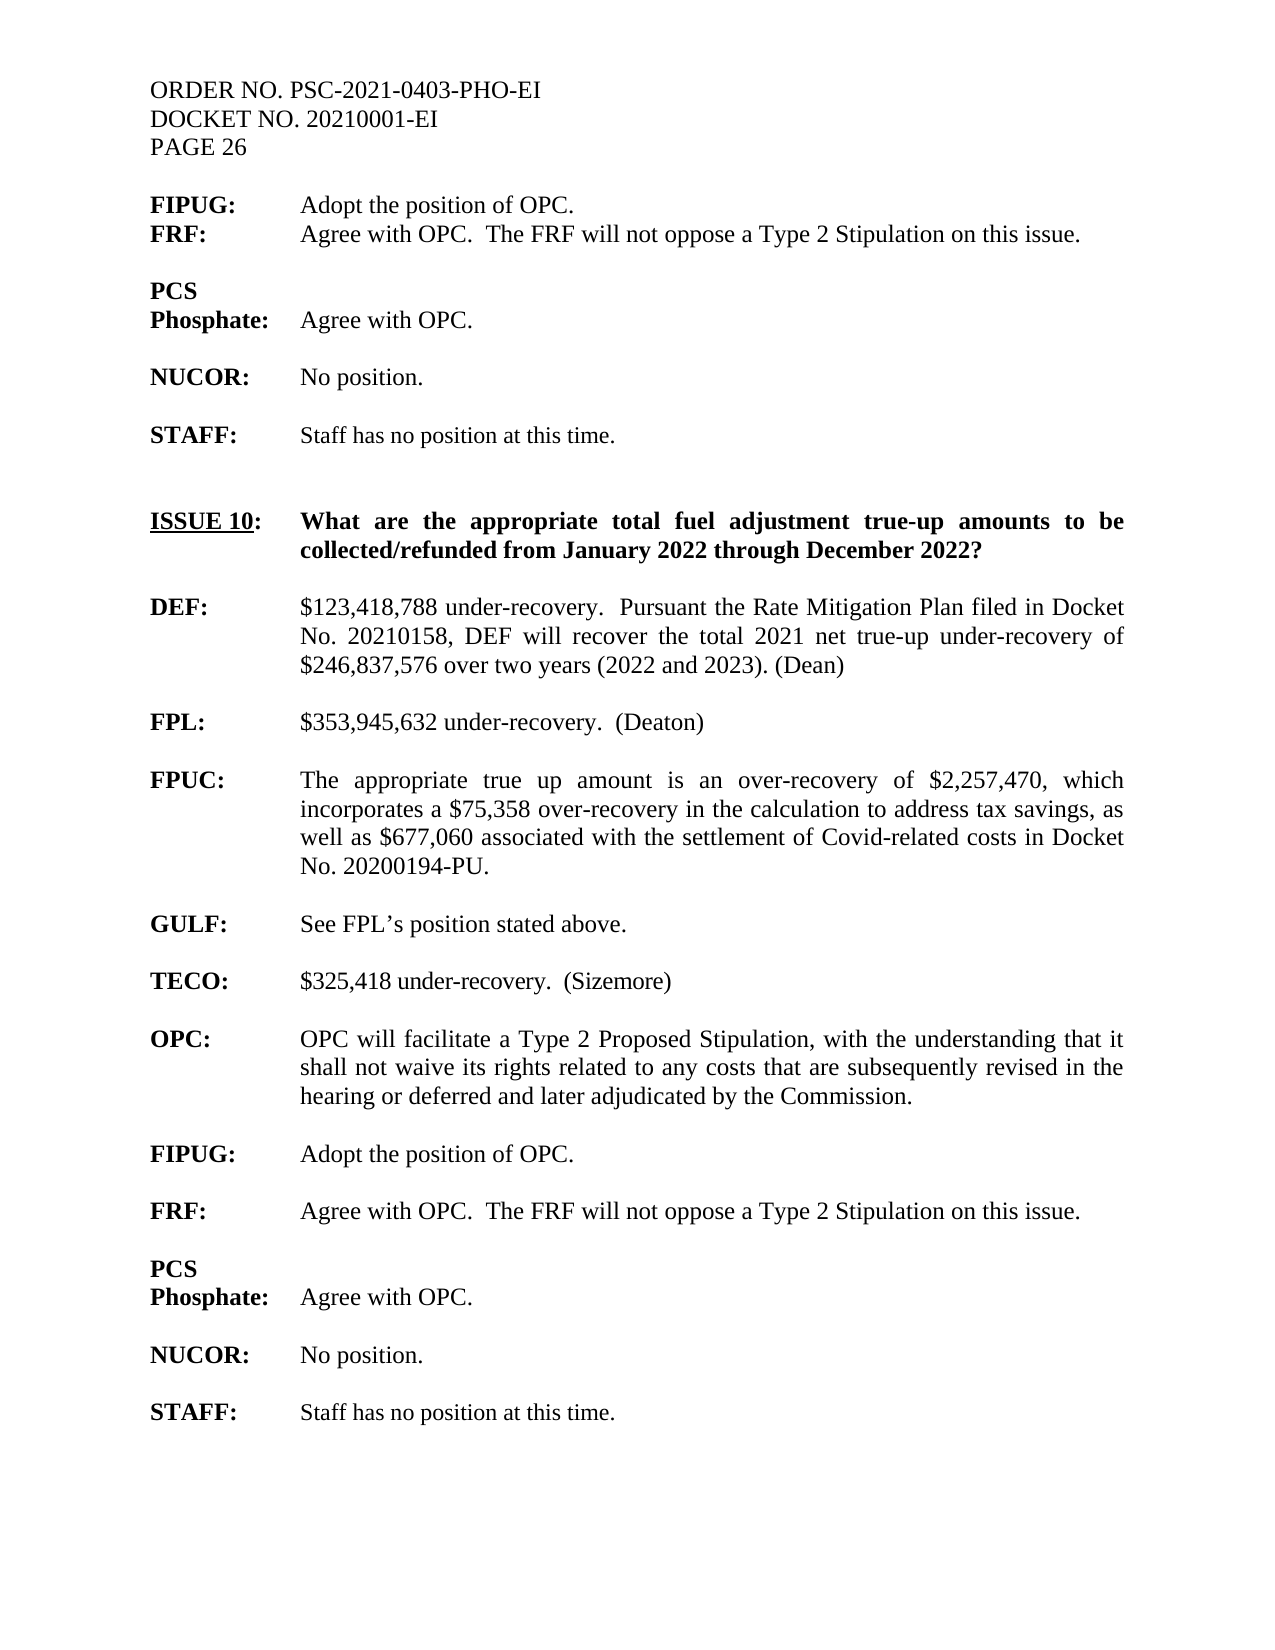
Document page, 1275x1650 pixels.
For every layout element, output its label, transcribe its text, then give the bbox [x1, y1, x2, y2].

text FIPUG: Adopt the position of OPC. [150, 1139, 1125, 1167]
text FPUC: The appropriate true up amount is an over-recovery of $2,257,470, which incorporates a $75,358 over-recovery in the calculation to address tax savings, as well as $677,060 associated with the settlement of Covid-related costs in Docket No. 20200194-PU. [150, 765, 1125, 880]
text STAFF: Staff has no position at this time. [150, 1397, 1125, 1426]
text NUCOR: No position. [150, 1340, 1125, 1369]
text TECO: $325,418 under-recovery. (Sizemore) [150, 966, 1125, 995]
text Phosphate: Agree with OPC. [150, 305, 1125, 334]
text NUCOR: No position. [150, 362, 1125, 391]
text ISSUE 10: What are the appropriate total fuel adjustment true-up amounts to be collected/refunded from January 2022 through December 2022? [150, 506, 1125, 564]
text PCS [150, 1254, 1125, 1282]
text FRF: Agree with OPC. The FRF will not oppose a Type 2 Stipulation on this issue. [150, 219, 1125, 247]
text OPC: OPC will facilitate a Type 2 Proposed Stipulation, with the understanding that it shall not waive its rights related to any costs that are subsequently revised in the hearing or deferred and later adjudicated by the Commission. [150, 1024, 1125, 1110]
text DEF: $123,418,788 under-recovery. Pursuant the Rate Mitigation Plan filed in Docket No. 20210158, DEF will recover the total 2021 net true-up under-recovery of $246,837,576 over two years (2022 and 2023). (Dean) [150, 592, 1125, 679]
text FRF: Agree with OPC. The FRF will not oppose a Type 2 Stipulation on this issue. [150, 1196, 1125, 1225]
text FPL: $353,945,632 under-recovery. (Deaton) [150, 707, 1125, 736]
text STAFF: Staff has no position at this time. [150, 420, 1125, 449]
text Phosphate: Agree with OPC. [150, 1282, 1125, 1311]
text PCS [150, 276, 1125, 305]
text FIPUG: Adopt the position of OPC. [150, 190, 1125, 219]
text GULF: See FPL’s position stated above. [150, 909, 1125, 937]
